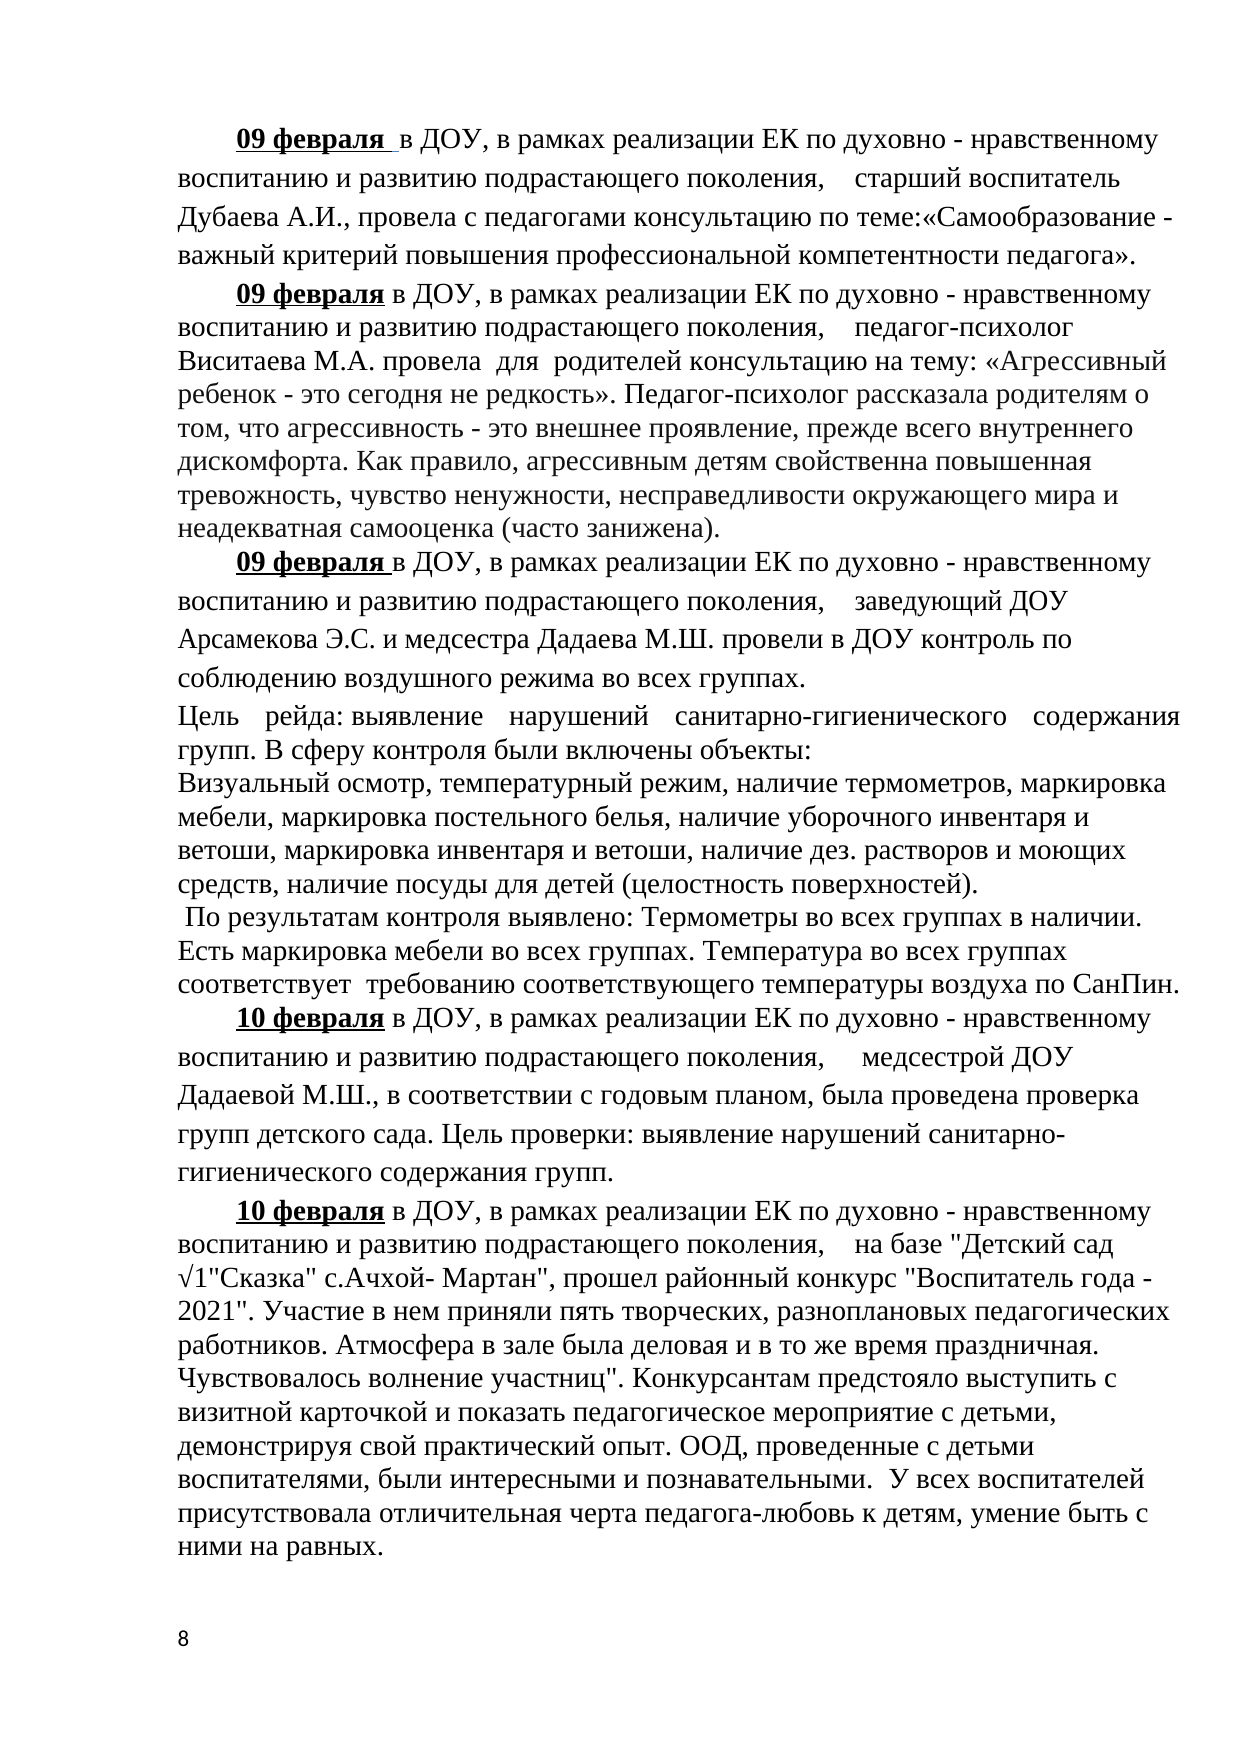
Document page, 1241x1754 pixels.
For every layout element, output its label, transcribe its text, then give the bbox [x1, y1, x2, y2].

subtitle 09 февраля в ДОУ, в рамках реализации ЕК по духовно - нравственному воспитанию и развитию подрастающего поколения, старший воспитатель Дубаева А.И., провела с педагогами консультацию по теме:«Самообразование - важный критерий повышения профессиональной компетентности педагога». [177, 122, 1181, 271]
text Цель рейда: выявление нарушений санитарно-гигиенического содержания групп. В сферу контроля были включены объекты: [177, 698, 1181, 765]
text 09 февраля в ДОУ, в рамках реализации ЕК по духовно - нравственному воспитанию и развитию подрастающего поколения, педагог-психолог Виситаева М.А. провела для родителей консультацию на тему: «Агрессивный ребенок - это сегодня не редкость». Педагог-психолог рассказала родителям о том, что агрессивность - это внешнее проявление, прежде всего внутреннего дискомфорта. Как правило, агрессивным детям свойственна повышенная тревожность, чувство ненужности, несправедливости окружающего мира и неадекватная самооценка (часто занижена). [177, 276, 1181, 544]
text 09 февраля в ДОУ, в рамках реализации ЕК по духовно - нравственному воспитанию и развитию подрастающего поколения, заведующий ДОУ Арсамекова Э.С. и медсестра Дадаева М.Ш. провели в ДОУ контроль по соблюдению воздушного режима во всех группах. [177, 544, 1181, 693]
text 10 февраля в ДОУ, в рамках реализации ЕК по духовно - нравственному воспитанию и развитию подрастающего поколения, на базе "Детский сад √1"Сказка" с.Ачхой- Мартан", прошел районный конкурс "Воспитатель года -2021". Участие в нем приняли пять творческих, разноплановых педагогических работников. Атмосфера в зале была деловая и в то же время праздничная. Чувствовалось волнение участниц". Конкурсантам предстояло выступить с визитной карточкой и показать педагогическое мероприятие с детьми, демонстрируя свой практический опыт. ООД, проведенные с детьми воспитателями, были интересными и познавательными. У всех воспитателей присутствовала отличительная черта педагога-любовь к детям, умение быть с ними на равных. [177, 1193, 1181, 1562]
text По результатам контроля выявлено: Термометры во всех группах в наличии. Есть маркировка мебели во всех группах. Температура во всех группах соответствует требованию соответствующего температуры воздуха по СанПин. [177, 899, 1181, 1000]
text 10 февраля в ДОУ, в рамках реализации ЕК по духовно - нравственному воспитанию и развитию подрастающего поколения, медсестрой ДОУ Дадаевой М.Ш., в соответствии с годовым планом, была проведена проверка групп детского сада. Цель проверки: выявление нарушений санитарно-гигиенического содержания групп. [177, 1000, 1181, 1188]
text Визуальный осмотр, температурный режим, наличие термометров, маркировка мебели, маркировка постельного белья, наличие уборочного инвентаря и ветоши, маркировка инвентаря и ветоши, наличие дез. растворов и моющих средств, наличие посуды для детей (целостность поверхностей). [177, 765, 1181, 899]
